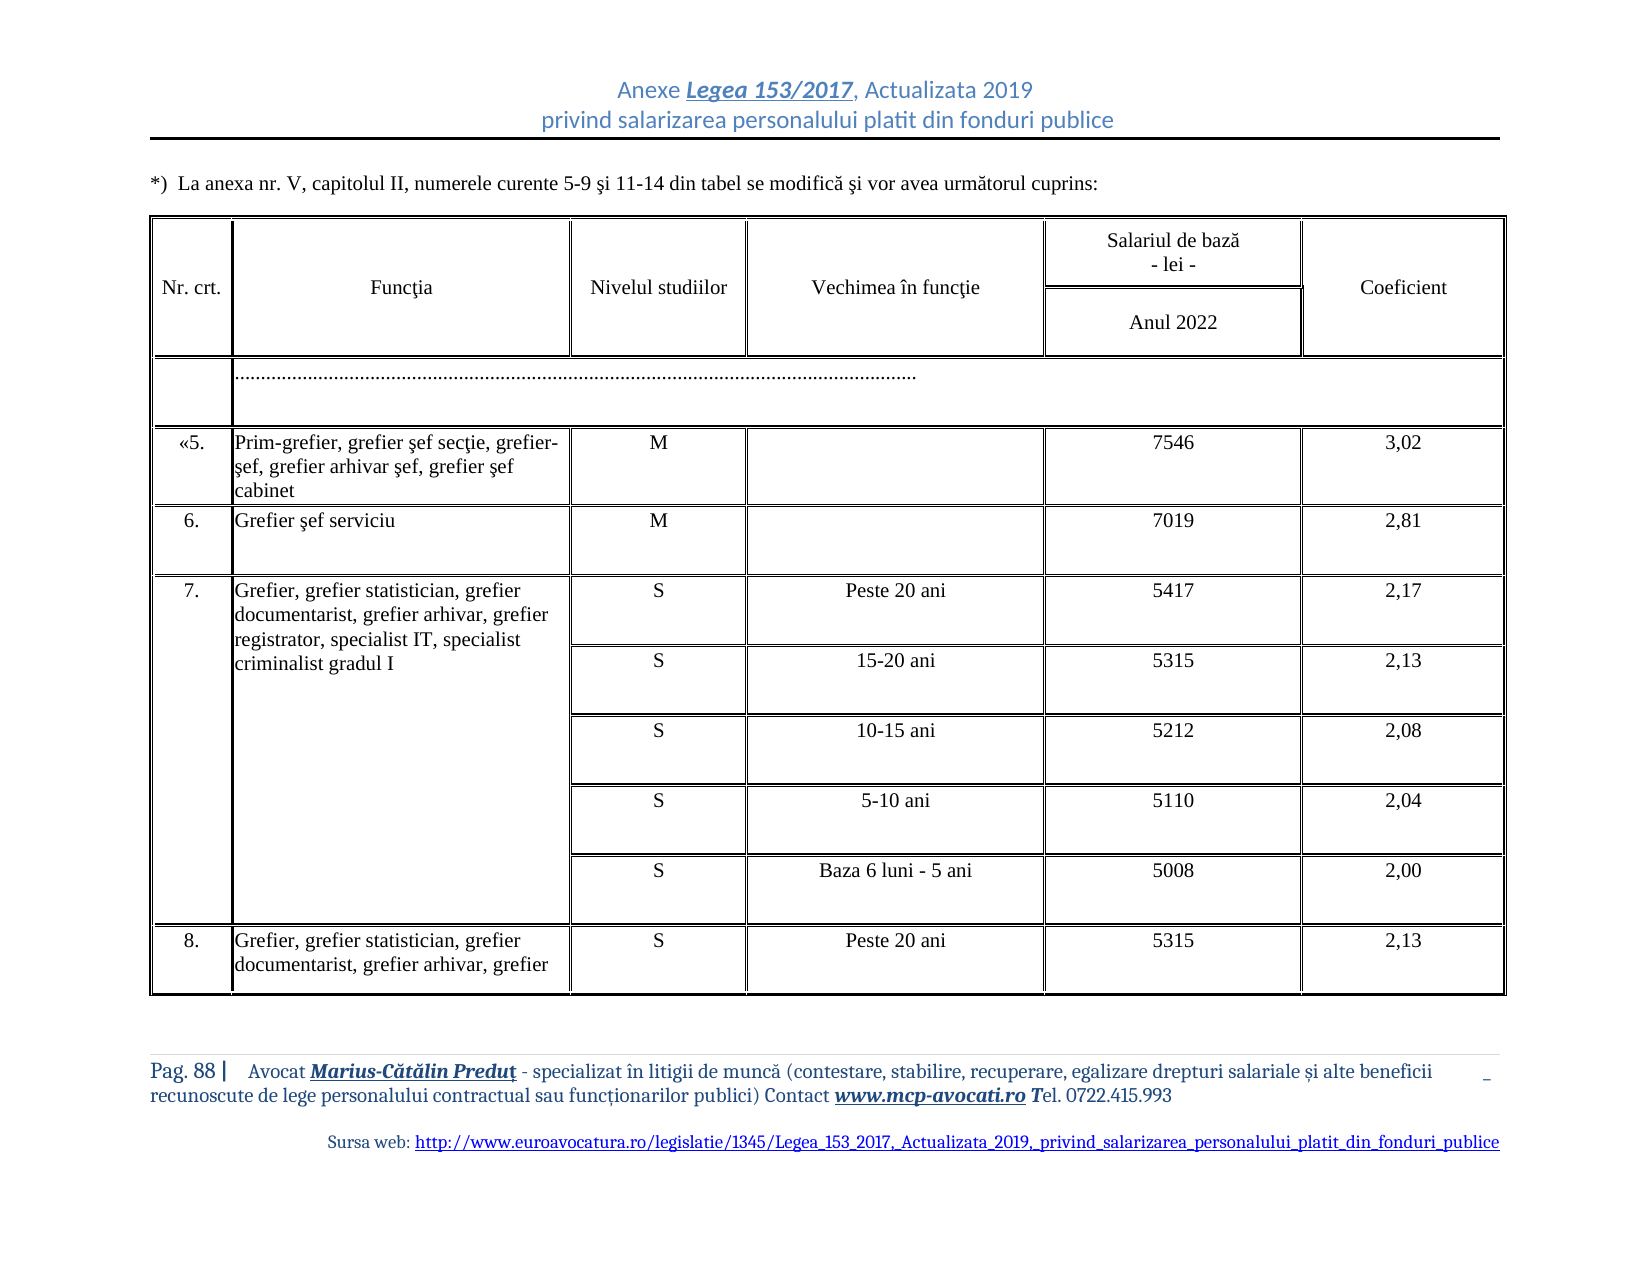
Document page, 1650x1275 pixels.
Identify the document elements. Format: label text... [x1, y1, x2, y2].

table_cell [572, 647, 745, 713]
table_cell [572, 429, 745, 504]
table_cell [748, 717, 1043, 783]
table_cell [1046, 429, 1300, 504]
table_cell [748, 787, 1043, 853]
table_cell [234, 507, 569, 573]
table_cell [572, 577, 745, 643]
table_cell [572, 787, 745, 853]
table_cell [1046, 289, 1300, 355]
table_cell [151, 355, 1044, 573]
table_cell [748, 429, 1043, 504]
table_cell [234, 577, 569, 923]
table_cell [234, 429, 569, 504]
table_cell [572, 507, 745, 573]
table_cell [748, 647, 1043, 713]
text *) La anexa nr. V, capitolul II, numerele curente 5-9 şi 11-14 din tabel se modifică şi vor avea următorul cuprins: [150, 171, 1500, 194]
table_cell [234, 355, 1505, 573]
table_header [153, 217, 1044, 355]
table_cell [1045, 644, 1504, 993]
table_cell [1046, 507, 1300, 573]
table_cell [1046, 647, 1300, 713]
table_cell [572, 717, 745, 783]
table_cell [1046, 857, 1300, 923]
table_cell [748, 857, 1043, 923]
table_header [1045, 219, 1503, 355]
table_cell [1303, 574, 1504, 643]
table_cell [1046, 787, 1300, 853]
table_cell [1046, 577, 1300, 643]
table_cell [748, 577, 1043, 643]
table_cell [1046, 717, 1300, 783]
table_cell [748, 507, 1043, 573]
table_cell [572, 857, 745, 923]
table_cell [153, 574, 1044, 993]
